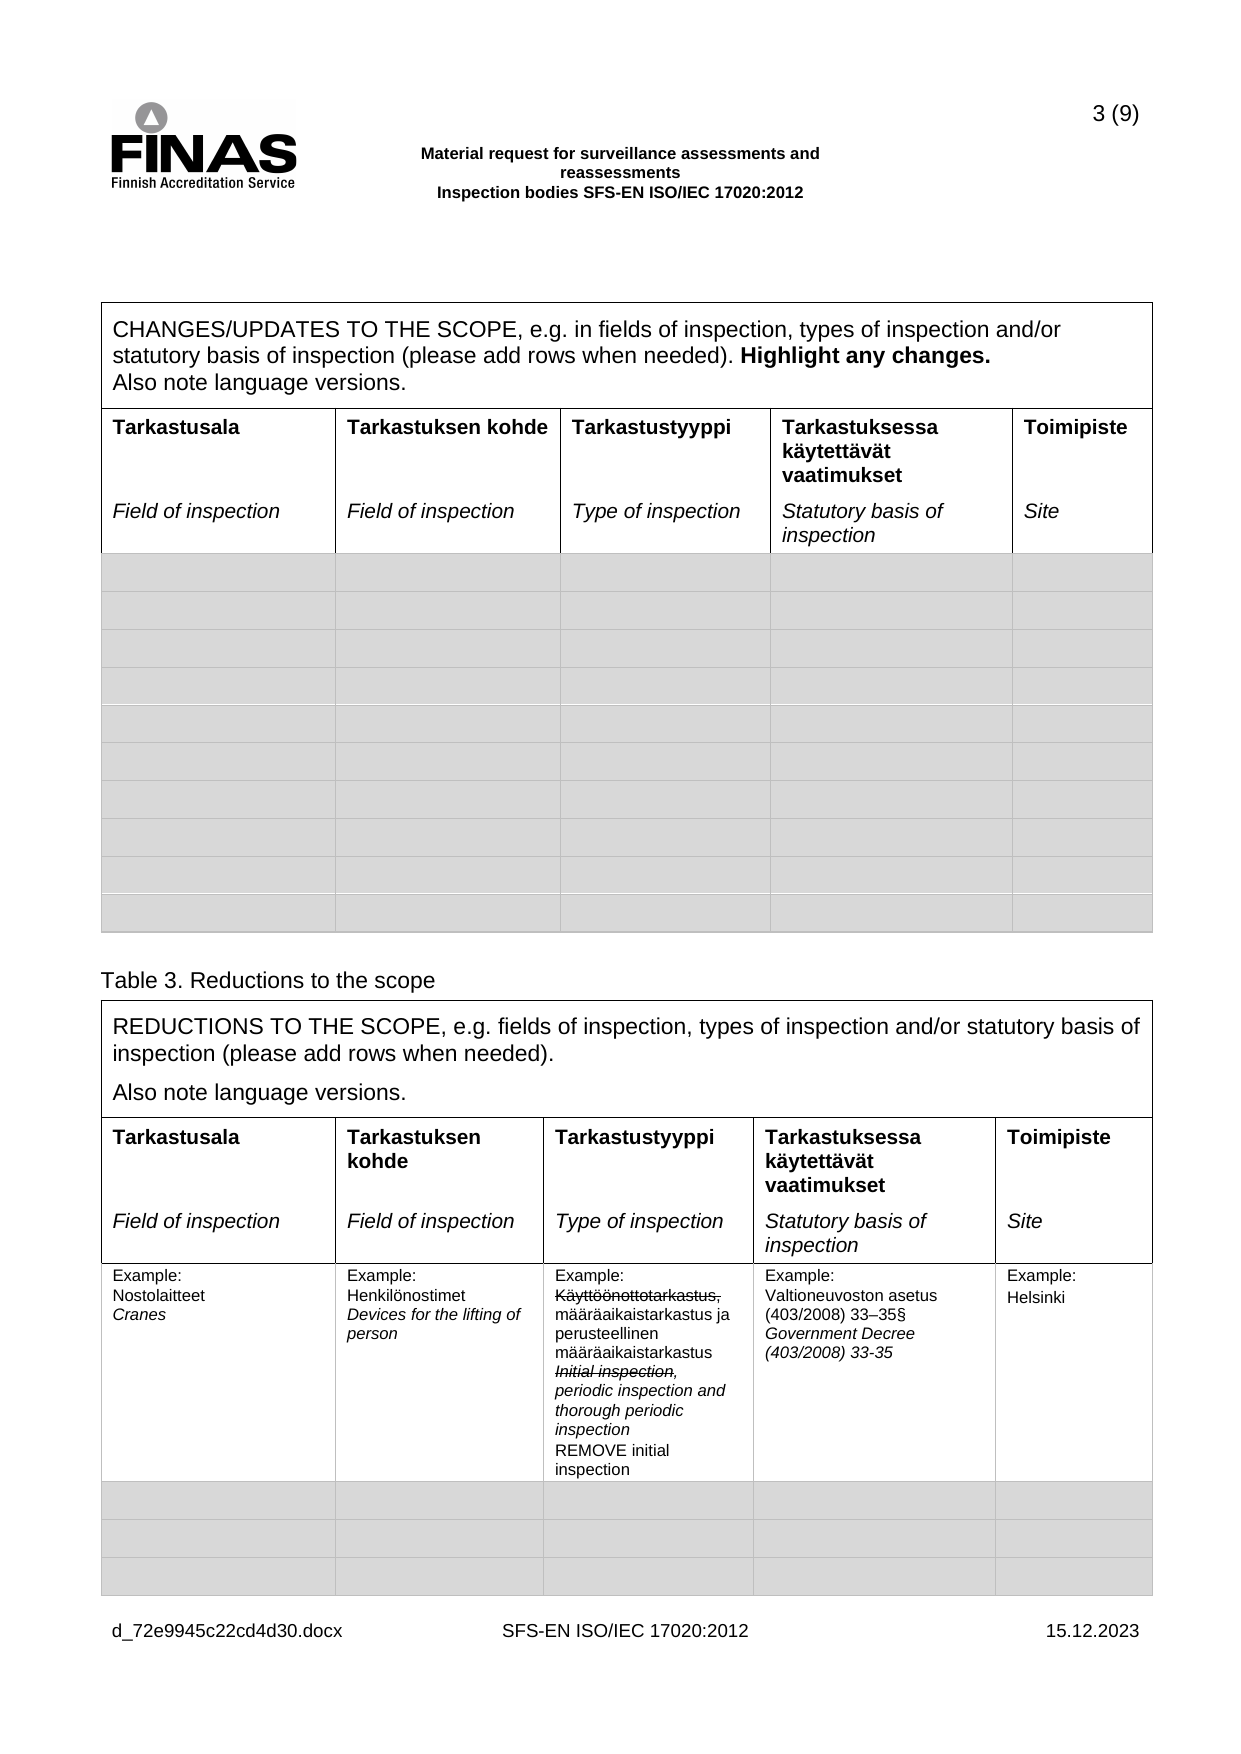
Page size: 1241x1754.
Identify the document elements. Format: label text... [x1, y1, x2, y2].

table_cell [1013, 857, 1152, 893]
table_cell [336, 1482, 543, 1519]
table_cell [996, 1520, 1152, 1557]
table_cell [336, 1520, 543, 1557]
table_cell [561, 857, 770, 893]
text Table 3. Reductions to the scope [100, 967, 1152, 993]
table_cell [771, 819, 1012, 856]
table_cell Example: Nostolaitteet Cranes [102, 1264, 335, 1481]
table_cell [336, 743, 560, 780]
table_cell [1013, 781, 1152, 818]
table_cell [336, 857, 560, 893]
table_cell [561, 895, 770, 931]
table_cell [336, 819, 560, 856]
table_cell [336, 554, 560, 591]
table_cell Site [996, 1203, 1152, 1263]
table_cell [336, 706, 560, 742]
table_cell Statutory basis of inspection [771, 493, 1012, 553]
table_cell [1013, 895, 1152, 931]
table_cell [1013, 630, 1152, 667]
table_cell [561, 706, 770, 742]
table_cell [561, 554, 770, 591]
table_cell [1013, 554, 1152, 591]
table_cell [771, 781, 1012, 818]
table_cell [102, 706, 335, 742]
table_cell Tarkastusala [102, 1118, 335, 1203]
table_cell [544, 1520, 753, 1557]
table_cell Site [1013, 493, 1152, 553]
table_cell [1013, 743, 1152, 780]
table_cell [561, 819, 770, 856]
table_cell Field of inspection [102, 493, 335, 553]
table_cell [561, 630, 770, 667]
table_cell [771, 668, 1012, 704]
table_cell [771, 743, 1012, 780]
table_cell [336, 1558, 543, 1595]
table_cell Type of inspection [544, 1203, 753, 1263]
table_cell Statutory basis of inspection [754, 1203, 995, 1263]
table_cell [754, 1520, 995, 1557]
table_cell Tarkastuksen kohde [336, 1118, 543, 1203]
table_cell [561, 781, 770, 818]
table_cell [102, 895, 335, 931]
table_cell Tarkastuksessa käytettävät vaatimukset [771, 409, 1012, 493]
table_cell Tarkastuksen kohde [336, 409, 560, 493]
table_cell [336, 630, 560, 667]
table_cell [102, 592, 335, 629]
table_cell [771, 630, 1012, 667]
table_cell [102, 743, 335, 780]
table_cell Tarkastuksessa käytettävät vaatimukset [754, 1118, 995, 1203]
table_cell [102, 554, 335, 591]
table_cell [102, 819, 335, 856]
table_cell [336, 592, 560, 629]
table_cell [102, 630, 335, 667]
table_cell [996, 1482, 1152, 1519]
table_cell [102, 1558, 335, 1595]
table_cell [1013, 819, 1152, 856]
table_cell [771, 554, 1012, 591]
table_cell [102, 668, 335, 704]
table_cell [1013, 668, 1152, 704]
table_header REDUCTIONS TO THE SCOPE, e.g. fields of inspection, types of inspection and/or statutory basis of inspection (please add rows when needed). Also note language versions. [102, 1001, 1152, 1117]
table_cell Type of inspection [561, 493, 770, 553]
table_cell Field of inspection [102, 1203, 335, 1263]
table_cell [771, 592, 1012, 629]
table_cell Field of inspection [336, 1203, 543, 1263]
table_cell Example: Valtioneuvoston asetus (403/2008) 33–35§ Government Decree (403/2008) 33-35 [754, 1264, 995, 1481]
table_cell Toimipiste [996, 1118, 1152, 1203]
table_cell Field of inspection [336, 493, 560, 553]
table_cell [102, 1482, 335, 1519]
table_cell Example: Käyttöönottotarkastus, määräaikaistarkastus ja perusteellinen määräaikaistarkastus Initial inspection, periodic inspection and thorough periodic inspection REMOVE initial inspection [544, 1264, 753, 1481]
picture [111, 99, 297, 188]
table_cell [102, 781, 335, 818]
table_cell [102, 857, 335, 893]
table_cell Tarkastustyyppi [561, 409, 770, 493]
table_cell [1013, 706, 1152, 742]
table_cell [754, 1482, 995, 1519]
table_cell Tarkastusala [102, 409, 335, 493]
table_cell [102, 1520, 335, 1557]
table_cell [754, 1558, 995, 1595]
table_cell [561, 668, 770, 704]
table_cell [561, 592, 770, 629]
table_cell [544, 1482, 753, 1519]
table_cell Example: Henkilönostimet Devices for the lifting of person [336, 1264, 543, 1481]
table_cell [544, 1558, 753, 1595]
table_cell Tarkastustyyppi [544, 1118, 753, 1203]
table_cell [771, 706, 1012, 742]
table_cell [996, 1558, 1152, 1595]
table_cell [336, 781, 560, 818]
table_cell [336, 668, 560, 704]
table_cell [771, 895, 1012, 931]
table_cell Toimipiste [1013, 409, 1152, 493]
table_cell [336, 895, 560, 931]
table_cell [771, 857, 1012, 893]
table_cell [561, 743, 770, 780]
table_cell Example: Helsinki [996, 1264, 1152, 1481]
table_cell [1013, 592, 1152, 629]
